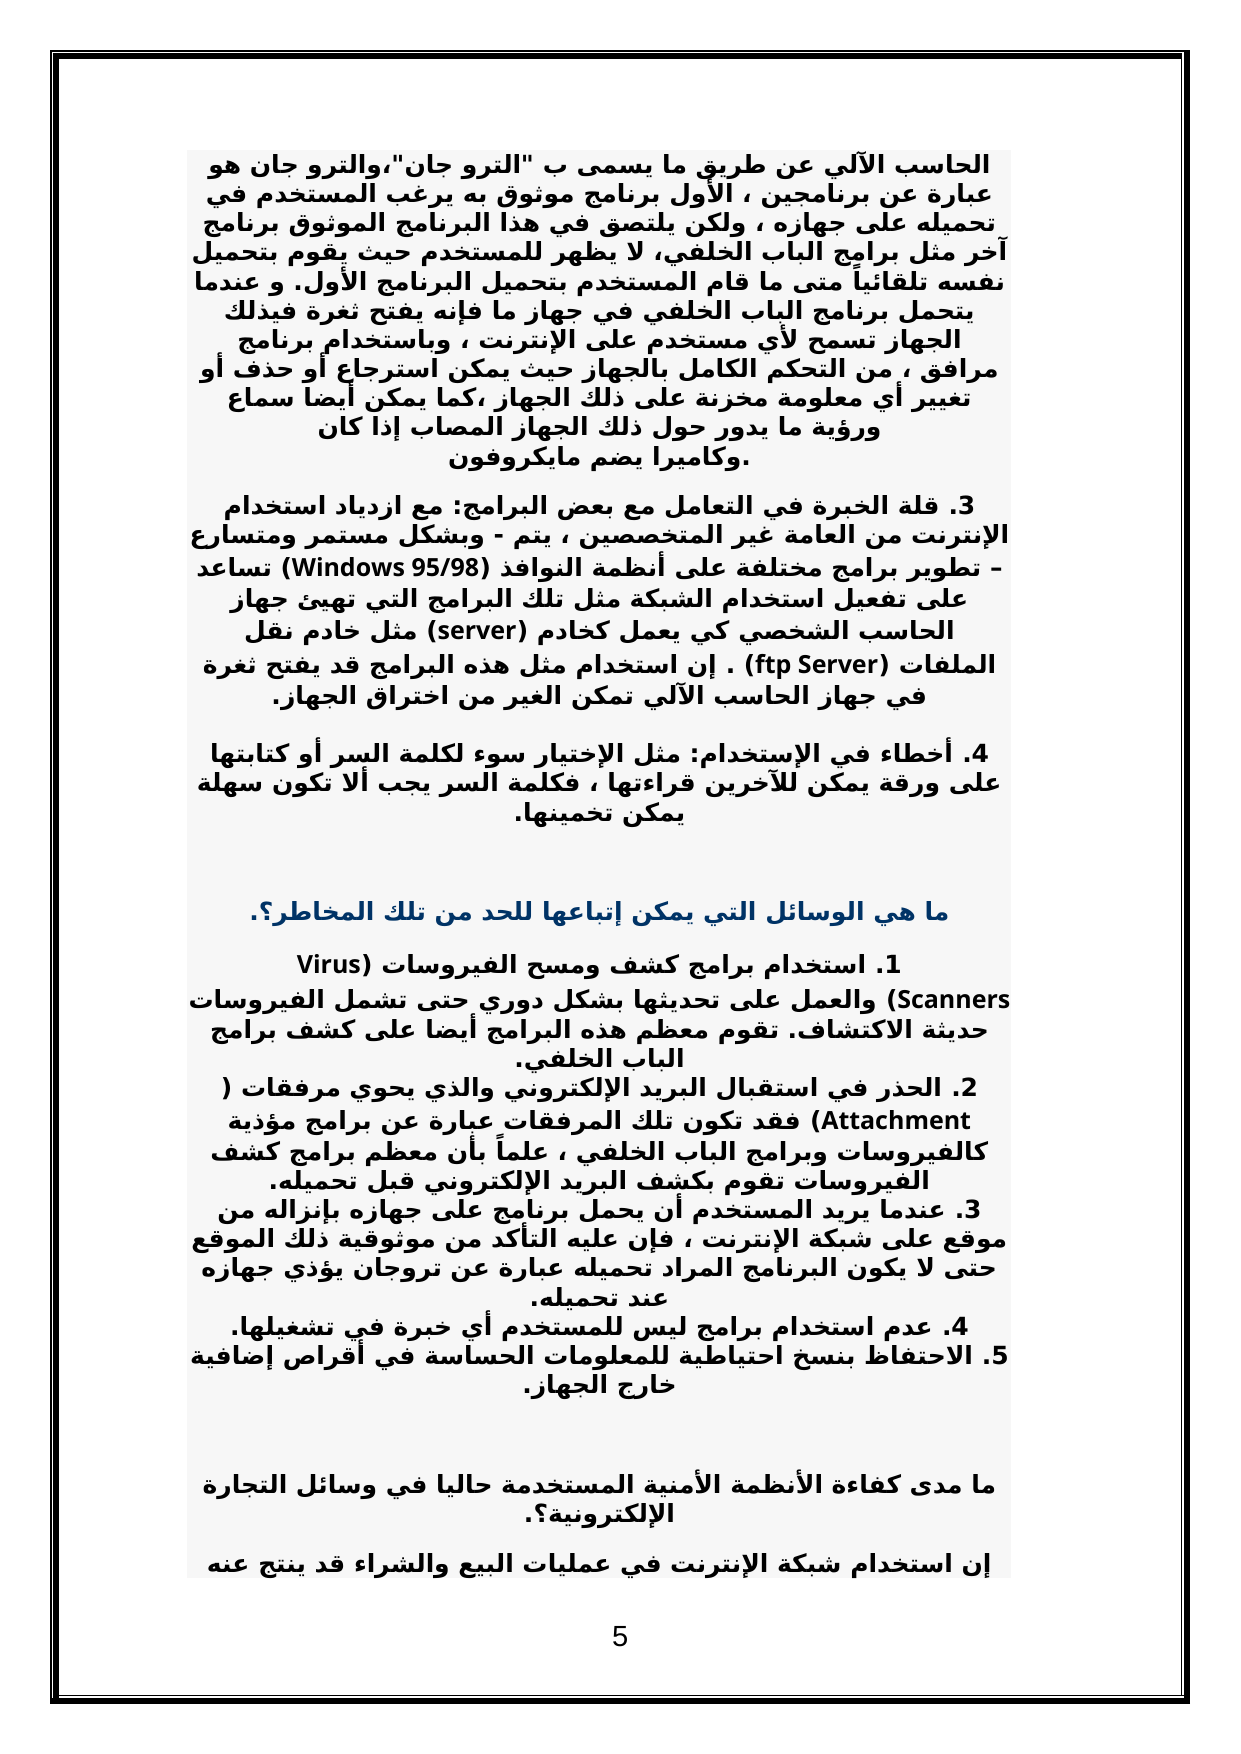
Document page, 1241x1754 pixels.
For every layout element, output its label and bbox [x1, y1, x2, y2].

text [187, 150, 1011, 1578]
